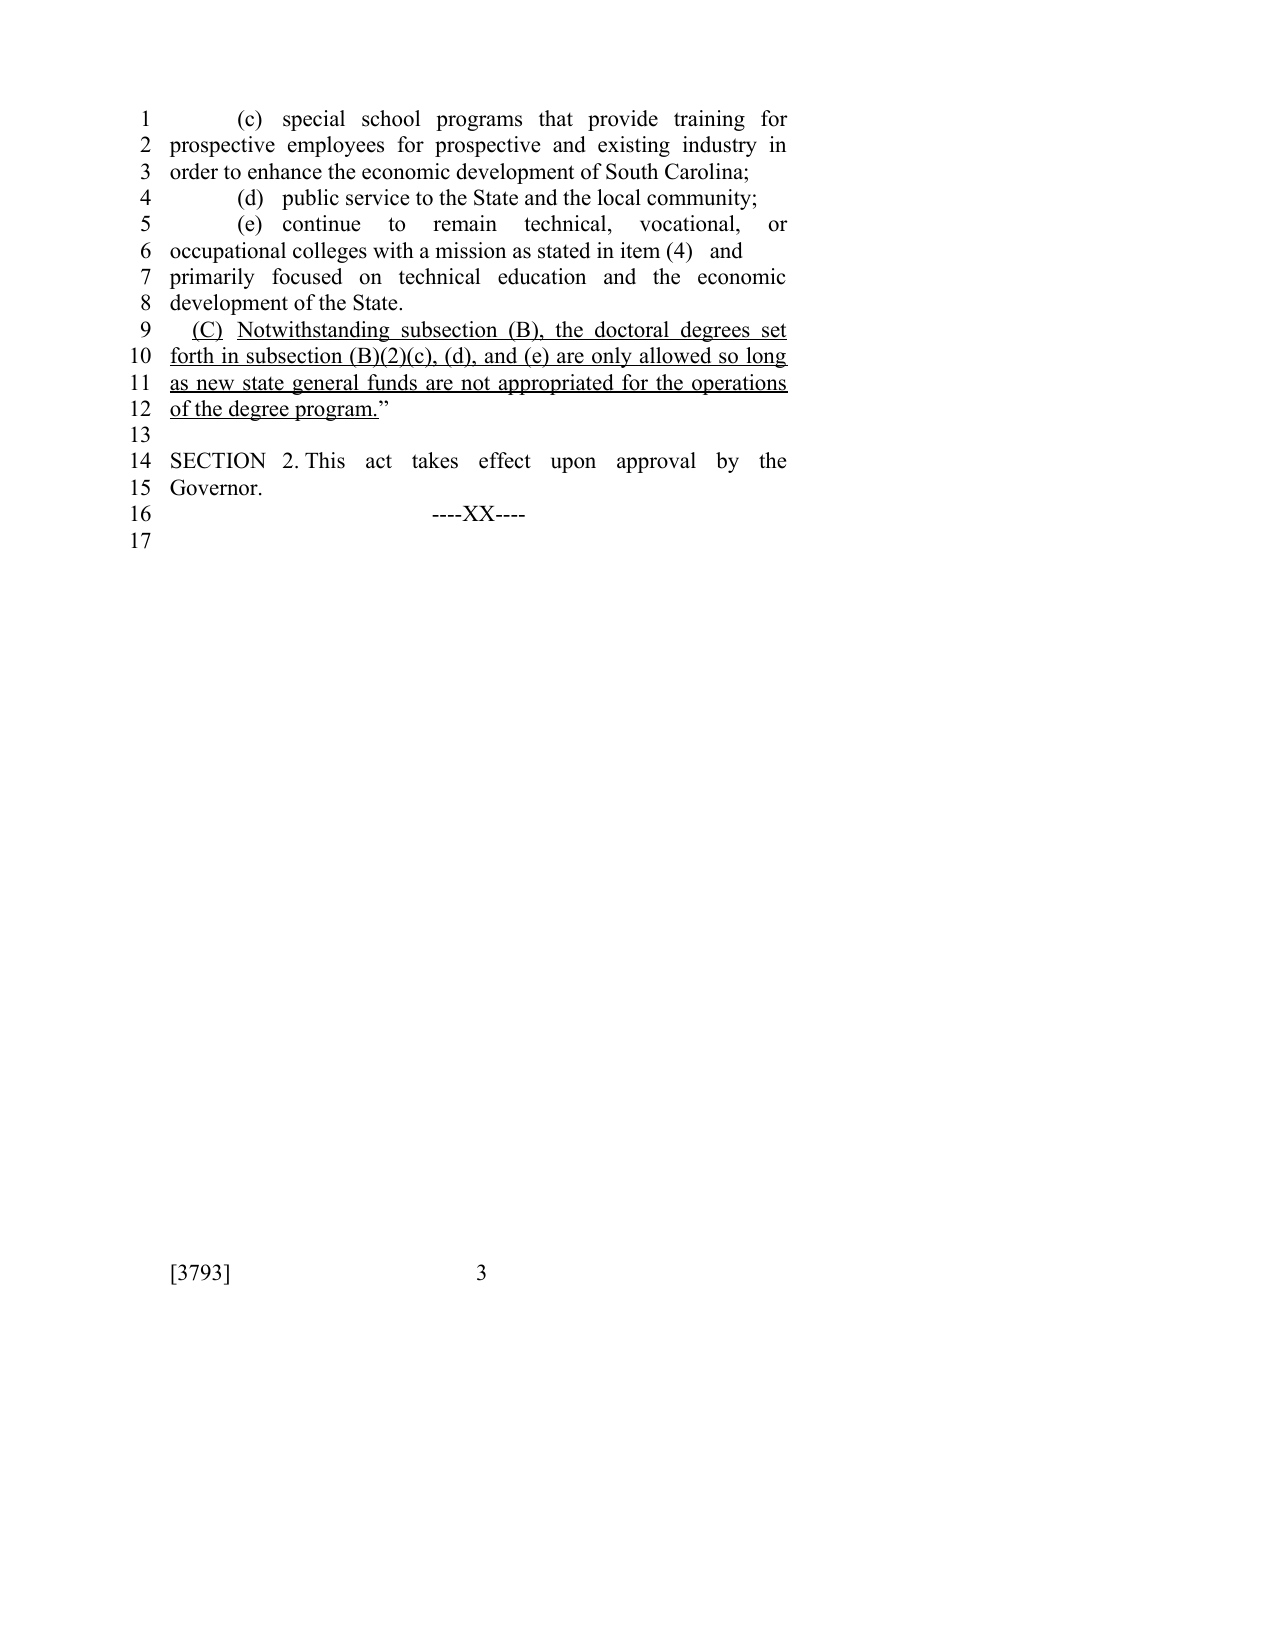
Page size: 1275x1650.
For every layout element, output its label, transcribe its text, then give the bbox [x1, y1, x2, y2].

text ----XX---- [169, 500, 787, 527]
text (c) special school programs that provide training for prospective employees for prospective and existing industry in order to enhance the economic development of South Carolina; [169, 105, 787, 184]
text (C) Notwithstanding subsection (B), the doctoral degrees set forth in subsection (B)(2)(c), (d), and (e) are only allowed so long as new state general funds are not appropriated for the operations of the degree program.” [169, 392, 787, 421]
text SECTION 2. This act takes effect upon approval by the Governor. [169, 448, 787, 500]
text (d) public service to the State and the local community; [169, 184, 787, 210]
text (C) Notwithstanding subsection (B), the doctoral degrees set forth in subsection (B)(2)(c), (d), and (e) are only allowed so long as new state general funds are not appropriated for the operations of the degree program.” [169, 366, 787, 391]
text (e) continue to remain technical, vocational, or occupational colleges with a mission as stated in item (4) and primarily focused on technical education and the economic development of the State. [169, 210, 787, 316]
text (C) Notwithstanding subsection (B), the doctoral degrees set forth in subsection (B)(2)(c), (d), and (e) are only allowed so long as new state general funds are not appropriated for the operations of the degree program.” [169, 316, 787, 365]
